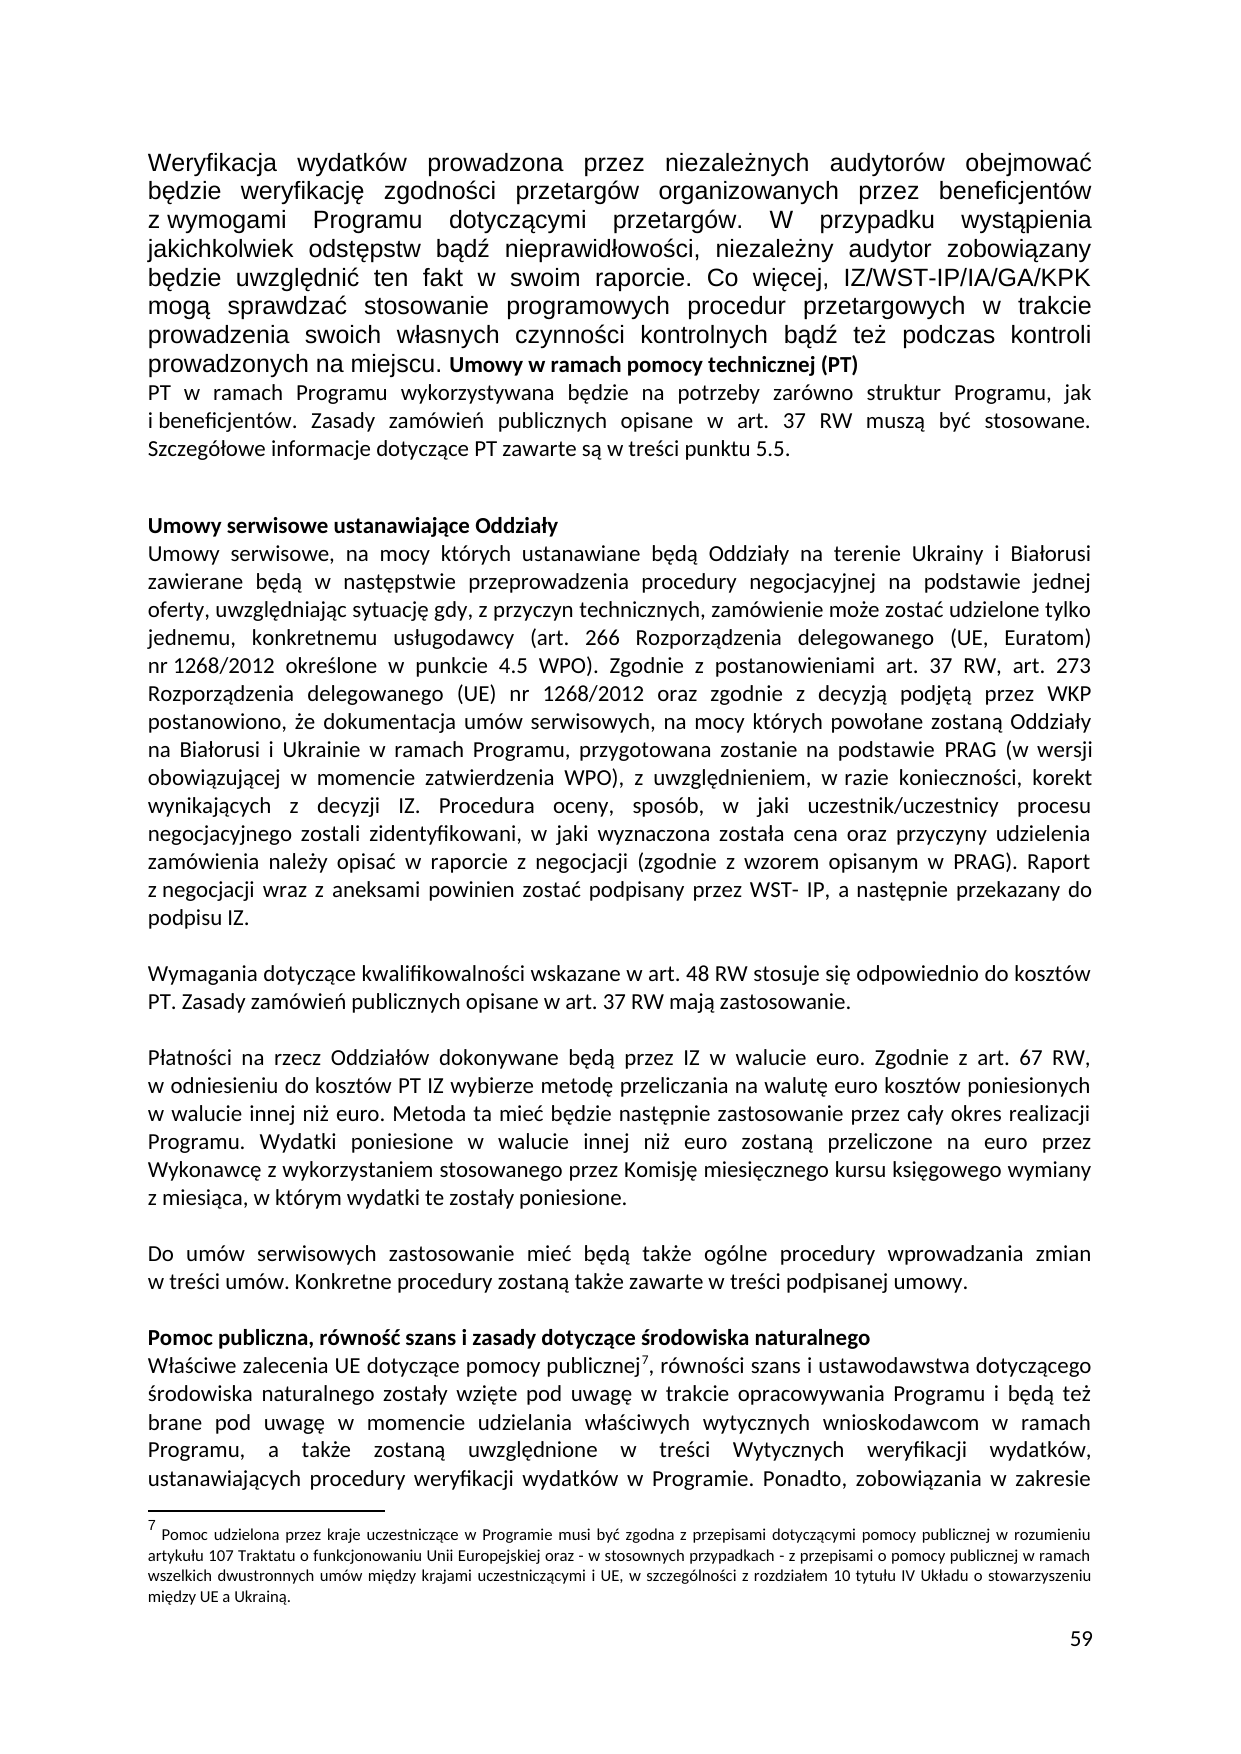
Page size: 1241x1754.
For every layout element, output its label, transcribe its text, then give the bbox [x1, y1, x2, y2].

text Do umów serwisowych zastosowanie mieć będą także ogólne procedury wprowadzania zmian w treści umów. Konkretne procedury zostaną także zawarte w treści podpisanej umowy. [148, 1239, 1093, 1296]
text PT w ramach Programu wykorzystywana będzie na potrzeby zarówno struktur Programu, jak i beneficjentów. Zasady zamówień publicznych opisane w art. 37 RW muszą być stosowane. Szczegółowe informacje dotyczące PT zawarte są w treści punktu 5.5. [148, 378, 1093, 462]
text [148, 148, 1093, 378]
text Umowy serwisowe, na mocy których ustanawiane będą Oddziały na terenie Ukrainy i Białorusi zawierane będą w następstwie przeprowadzenia procedury negocjacyjnej na podstawie jednej oferty, uwzględniając sytuację gdy, z przyczyn technicznych, zamówienie może zostać udzielone tylko jednemu, konkretnemu usługodawcy (art. 266 Rozporządzenia delegowanego (UE, Euratom) nr 1268/2012 określone w punkcie 4.5 WPO). Zgodnie z postanowieniami art. 37 RW, art. 273 Rozporządzenia delegowanego (UE) nr 1268/2012 oraz zgodnie z decyzją podjętą przez WKP postanowiono, że dokumentacja umów serwisowych, na mocy których powołane zostaną Oddziały na Białorusi i Ukrainie w ramach Programu, przygotowana zostanie na podstawie PRAG (w wersji obowiązującej w momencie zatwierdzenia WPO), z uwzględnieniem, w razie konieczności, korekt wynikających z decyzji IZ. Procedura oceny, sposób, w jaki uczestnik/uczestnicy procesu negocjacyjnego zostali zidentyfikowani, w jaki wyznaczona została cena oraz przyczyny udzielenia zamówienia należy opisać w raporcie z negocjacji (zgodnie z wzorem opisanym w PRAG). Raport z negocjacji wraz z aneksami powinien zostać podpisany przez WST- IP, a następnie przekazany do podpisu IZ. [148, 539, 1093, 931]
text Płatności na rzecz Oddziałów dokonywane będą przez IZ w walucie euro. Zgodnie z art. 67 RW, w odniesieniu do kosztów PT IZ wybierze metodę przeliczania na walutę euro kosztów poniesionych w walucie innej niż euro. Metoda ta mieć będzie następnie zastosowanie przez cały okres realizacji Programu. Wydatki poniesione w walucie innej niż euro zostaną przeliczone na euro przez Wykonawcę z wykorzystaniem stosowanego przez Komisję miesięcznego kursu księgowego wymiany z miesiąca, w którym wydatki te zostały poniesione. [148, 1043, 1093, 1211]
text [148, 1352, 1093, 1492]
text Umowy serwisowe ustanawiające Oddziały [148, 511, 1093, 539]
text Pomoc publiczna, równość szans i zasady dotyczące środowiska naturalnego [148, 1323, 1093, 1352]
text Wymagania dotyczące kwalifikowalności wskazane w art. 48 RW stosuje się odpowiednio do kosztów PT. Zasady zamówień publicznych opisane w art. 37 RW mają zastosowanie. [148, 959, 1093, 1015]
